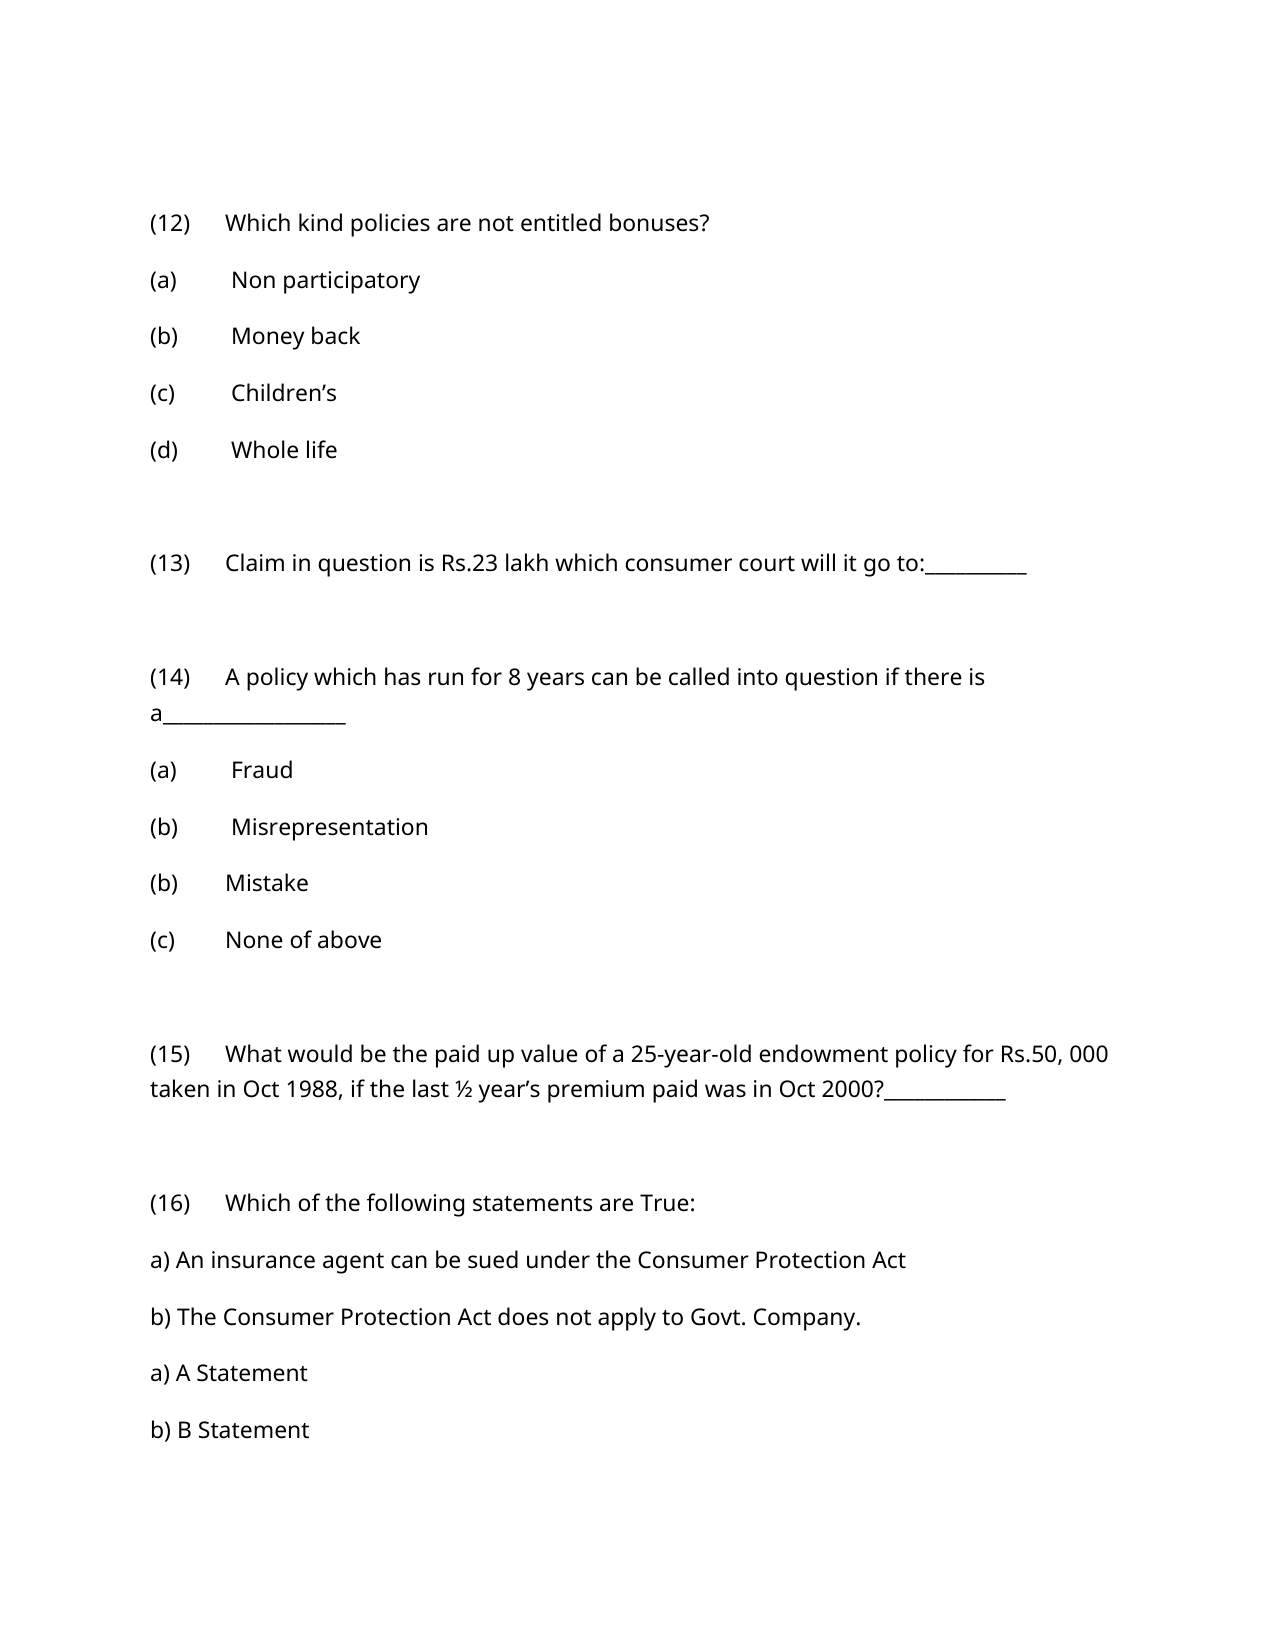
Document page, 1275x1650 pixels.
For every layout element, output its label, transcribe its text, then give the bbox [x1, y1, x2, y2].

text b) B Statement [150, 1414, 1125, 1445]
text (b) Money back [150, 320, 1125, 352]
text (c) Children’s [150, 377, 1125, 408]
text (16) Which of the following statements are True: [150, 1187, 1125, 1218]
text (b) Misrepresentation [150, 810, 1125, 842]
text (13) Claim in question is Rs.23 lakh which consumer court will it go to:__________ [150, 547, 1125, 579]
text (b) Mistake [150, 867, 1125, 898]
text b) The Consumer Protection Act does not apply to Govt. Company. [150, 1301, 1125, 1332]
text (a) Non participatory [150, 263, 1125, 295]
text (c) None of above [150, 924, 1125, 955]
text a) A Statement [150, 1357, 1125, 1388]
text a) An insurance agent can be sued under the Consumer Protection Act [150, 1244, 1125, 1275]
text (15) What would be the paid up value of a 25-year-old endowment policy for Rs.50, 000 taken in Oct 1988, if the last ½ year’s premium paid was in Oct 2000?____________ [150, 1037, 1125, 1105]
text (a) Fraud [150, 754, 1125, 785]
text (d) Whole life [150, 434, 1125, 465]
text (14) A policy which has run for 8 years can be called into question if there is a__________________ [150, 661, 1125, 728]
text (12) Which kind policies are not entitled bonuses? [150, 207, 1125, 238]
